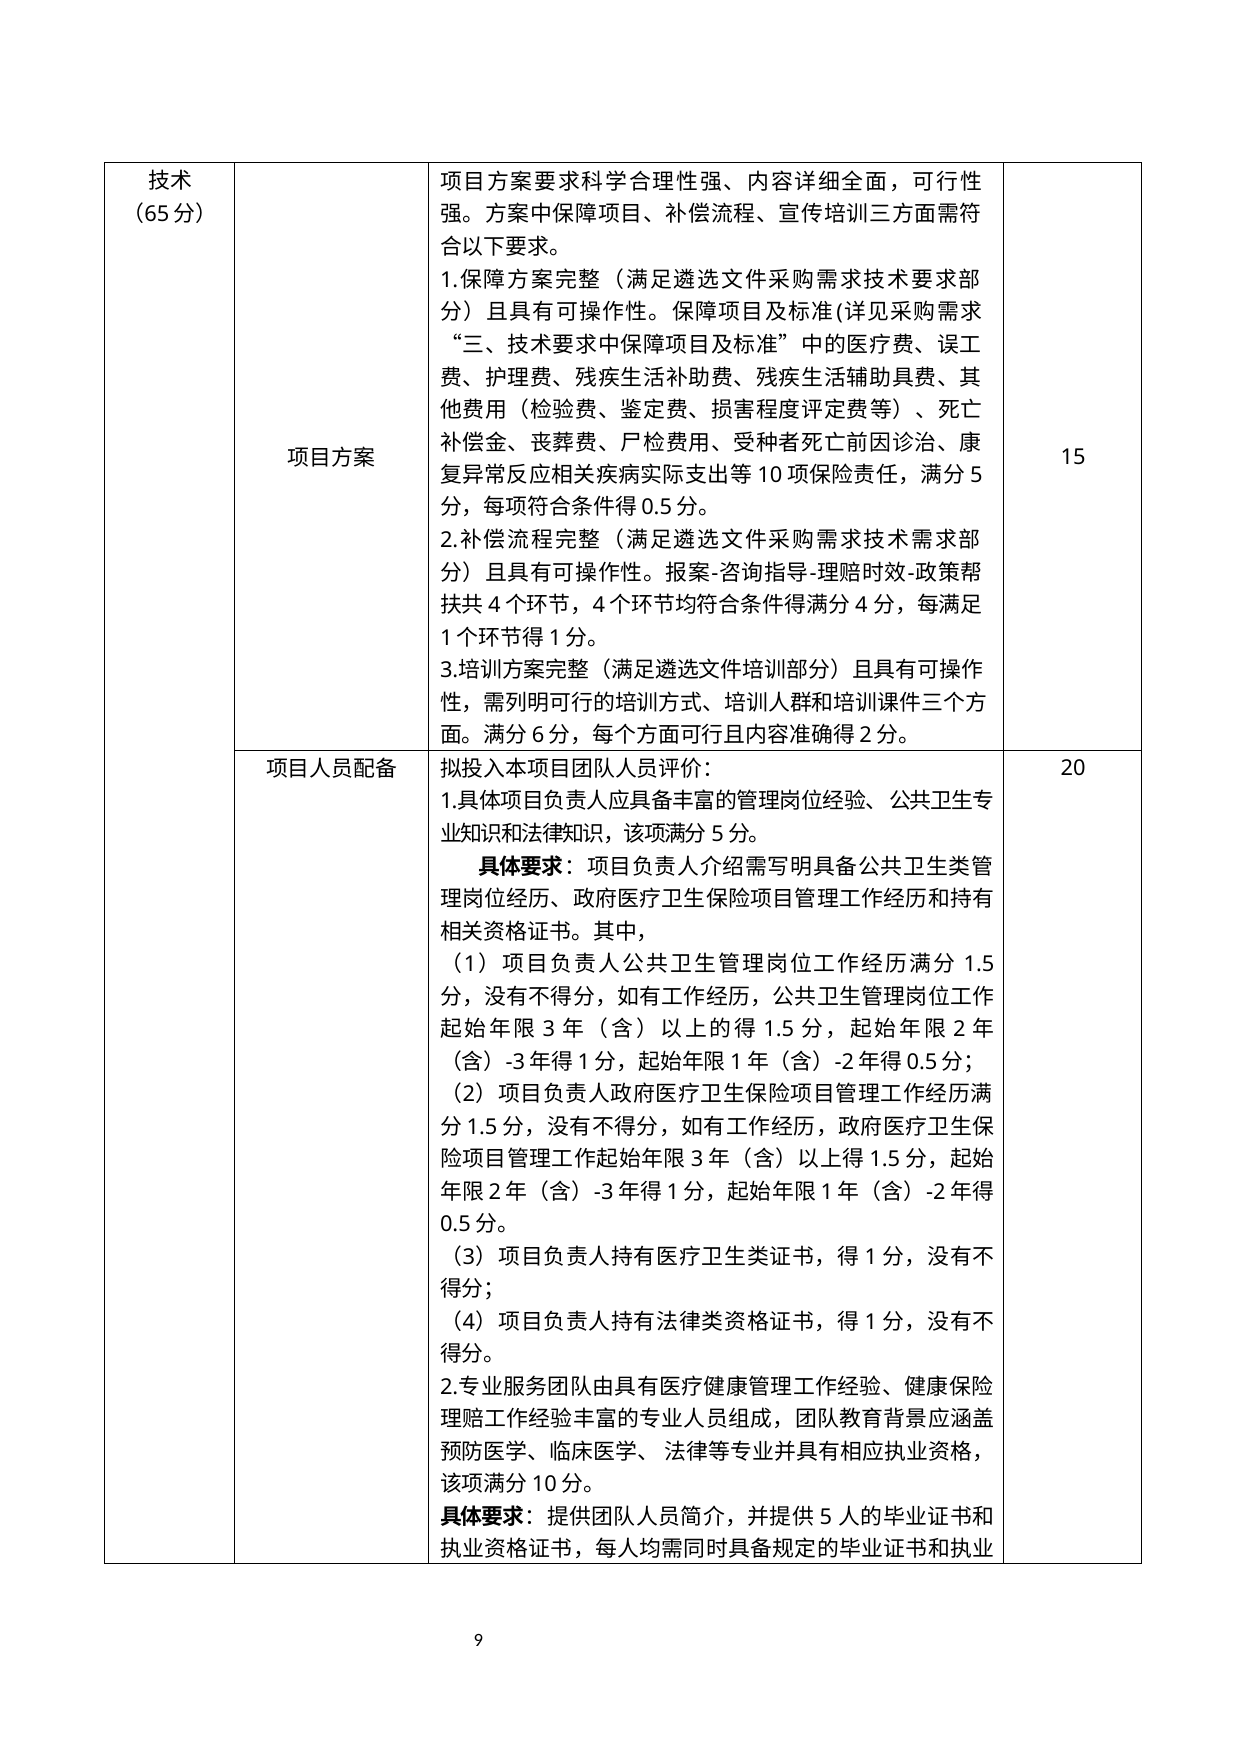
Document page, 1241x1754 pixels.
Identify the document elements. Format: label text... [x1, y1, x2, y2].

table_cell 15 [1004, 163, 1141, 749]
table_cell 项目人员配备 [235, 751, 428, 1563]
table_cell 技术 （65分） [105, 163, 234, 1563]
table_cell 项目方案要求科学合理性强、内容详细全面，可行性强。方案中保障项目、补偿流程、宣传培训三方面需符合以下要求。 1.保障方案完整（满足遴选文件采购需求技术要求部分）且具有可操作性。保障项目及标准(详见采购需求“三、技术要求中保障项目及标准”中的医疗费、误工费、护理费、残疾生活补助费、残疾生活辅助具费、其他费用（检验费、鉴定费、损害程度评定费等）、死亡补偿金、丧葬费、尸检费用、受种者死亡前因诊治、康复异常反应相关疾病实际支出等10项保险责任，满分5分，每项符合条件得0.5分。 2.补偿流程完整（满足遴选文件采购需求技术需求部分）且具有可操作性。报案-咨询指导-理赔时效-政策帮扶共4个环节，4个环节均符合条件得满分 4 分，每满足1个环节得1分。 3.培训方案完整（满足遴选文件培训部分）且具有可操作性，需列明可行的培训方式、培训人群和培训课件三个方面。满分6分，每个方面可行且内容准确得2分。 [429, 163, 1003, 749]
table_cell 20 [1004, 751, 1141, 1563]
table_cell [429, 751, 1003, 1563]
table_cell 项目方案 [235, 163, 428, 749]
